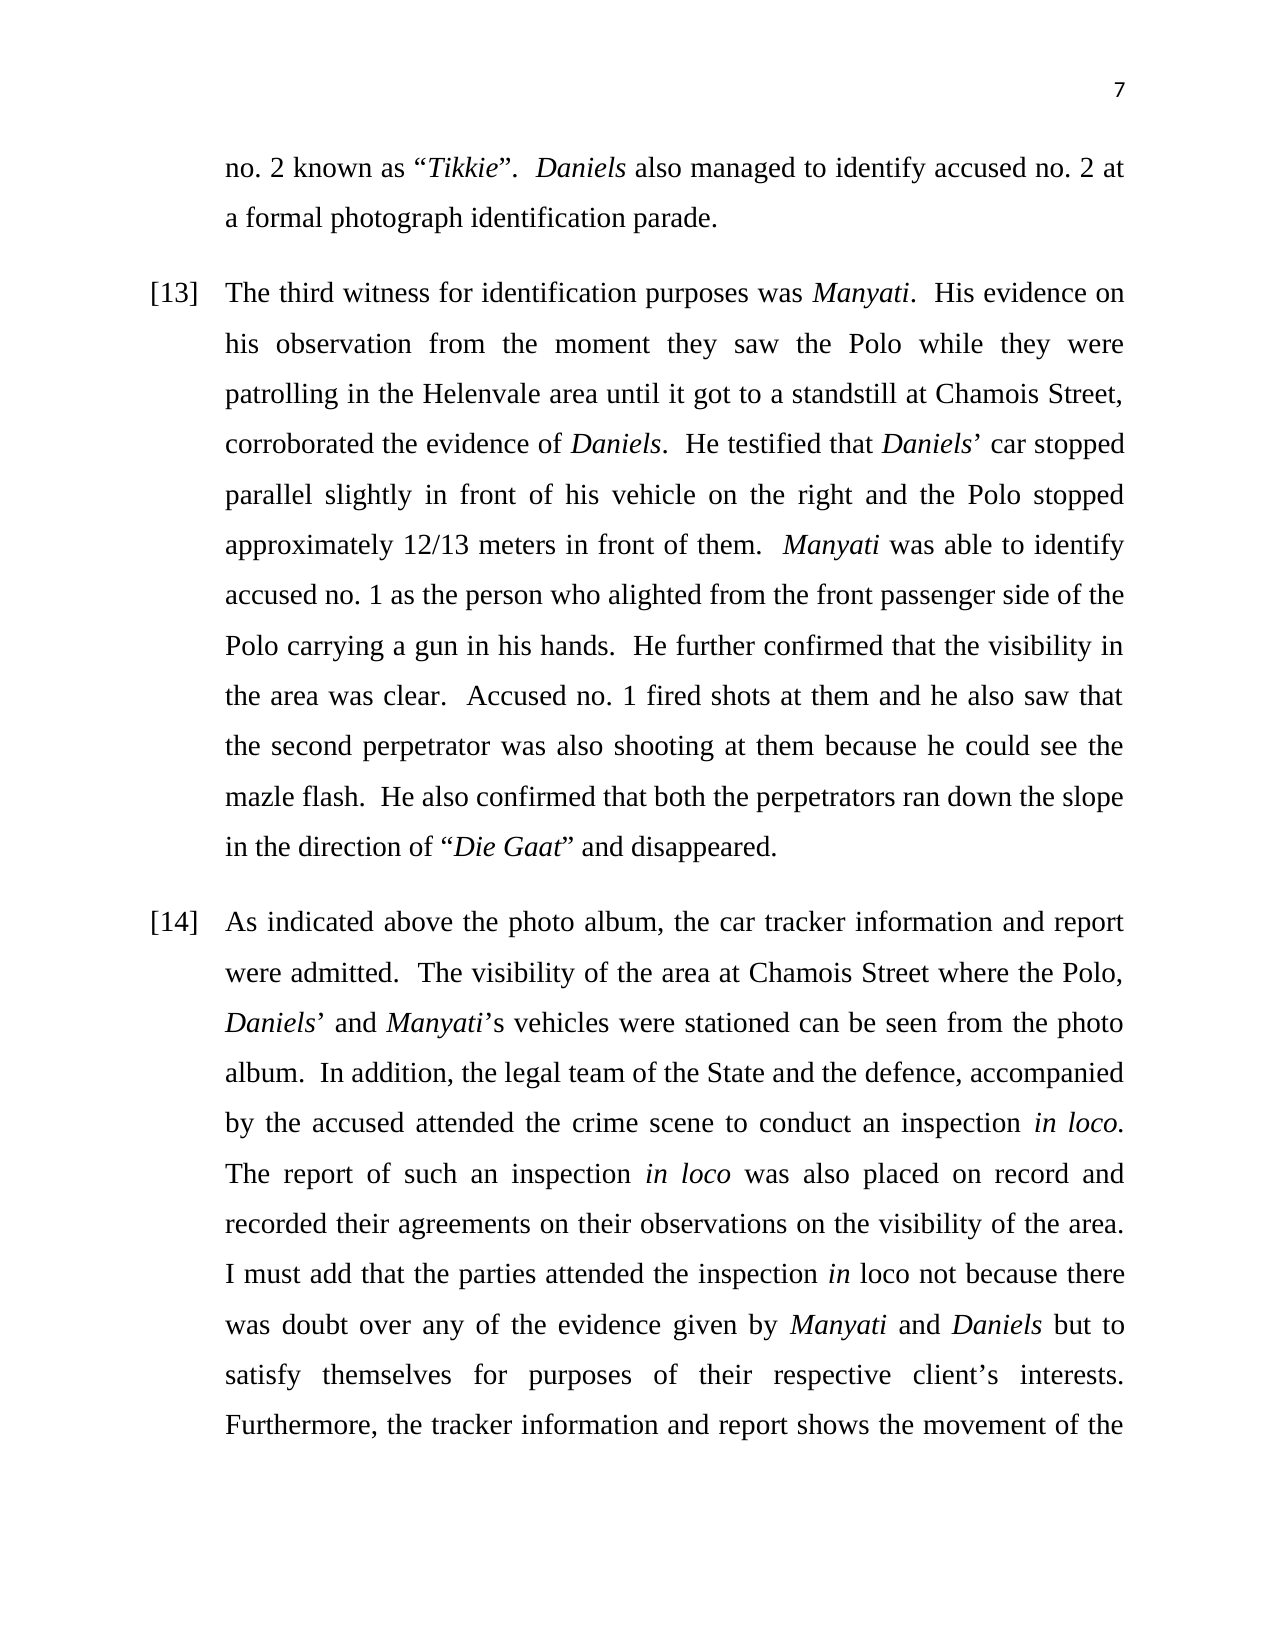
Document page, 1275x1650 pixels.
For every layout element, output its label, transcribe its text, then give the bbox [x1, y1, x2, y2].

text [150, 150, 1125, 234]
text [150, 904, 1125, 1441]
text [13] The third witness for identification purposes was Manyati. His evidence on his observation from the moment they saw the Polo while they were patrolling in the Helenvale area until it got to a standstill at Chamois Street, corroborated the evidence of Daniels. He testified that Daniels’ car stopped parallel slightly in front of his vehicle on the right and the Polo stopped approximately 12/13 meters in front of them. Manyati was able to identify accused no. 1 as the person who alighted from the front passenger side of the Polo carrying a gun in his hands. He further confirmed that the visibility in the area was clear. Accused no. 1 fired shots at them and he also saw that the second perpetrator was also shooting at them because he could see the mazle flash. He also confirmed that both the perpetrators ran down the slope in the direction of “Die Gaat” and disappeared. [150, 276, 1125, 863]
